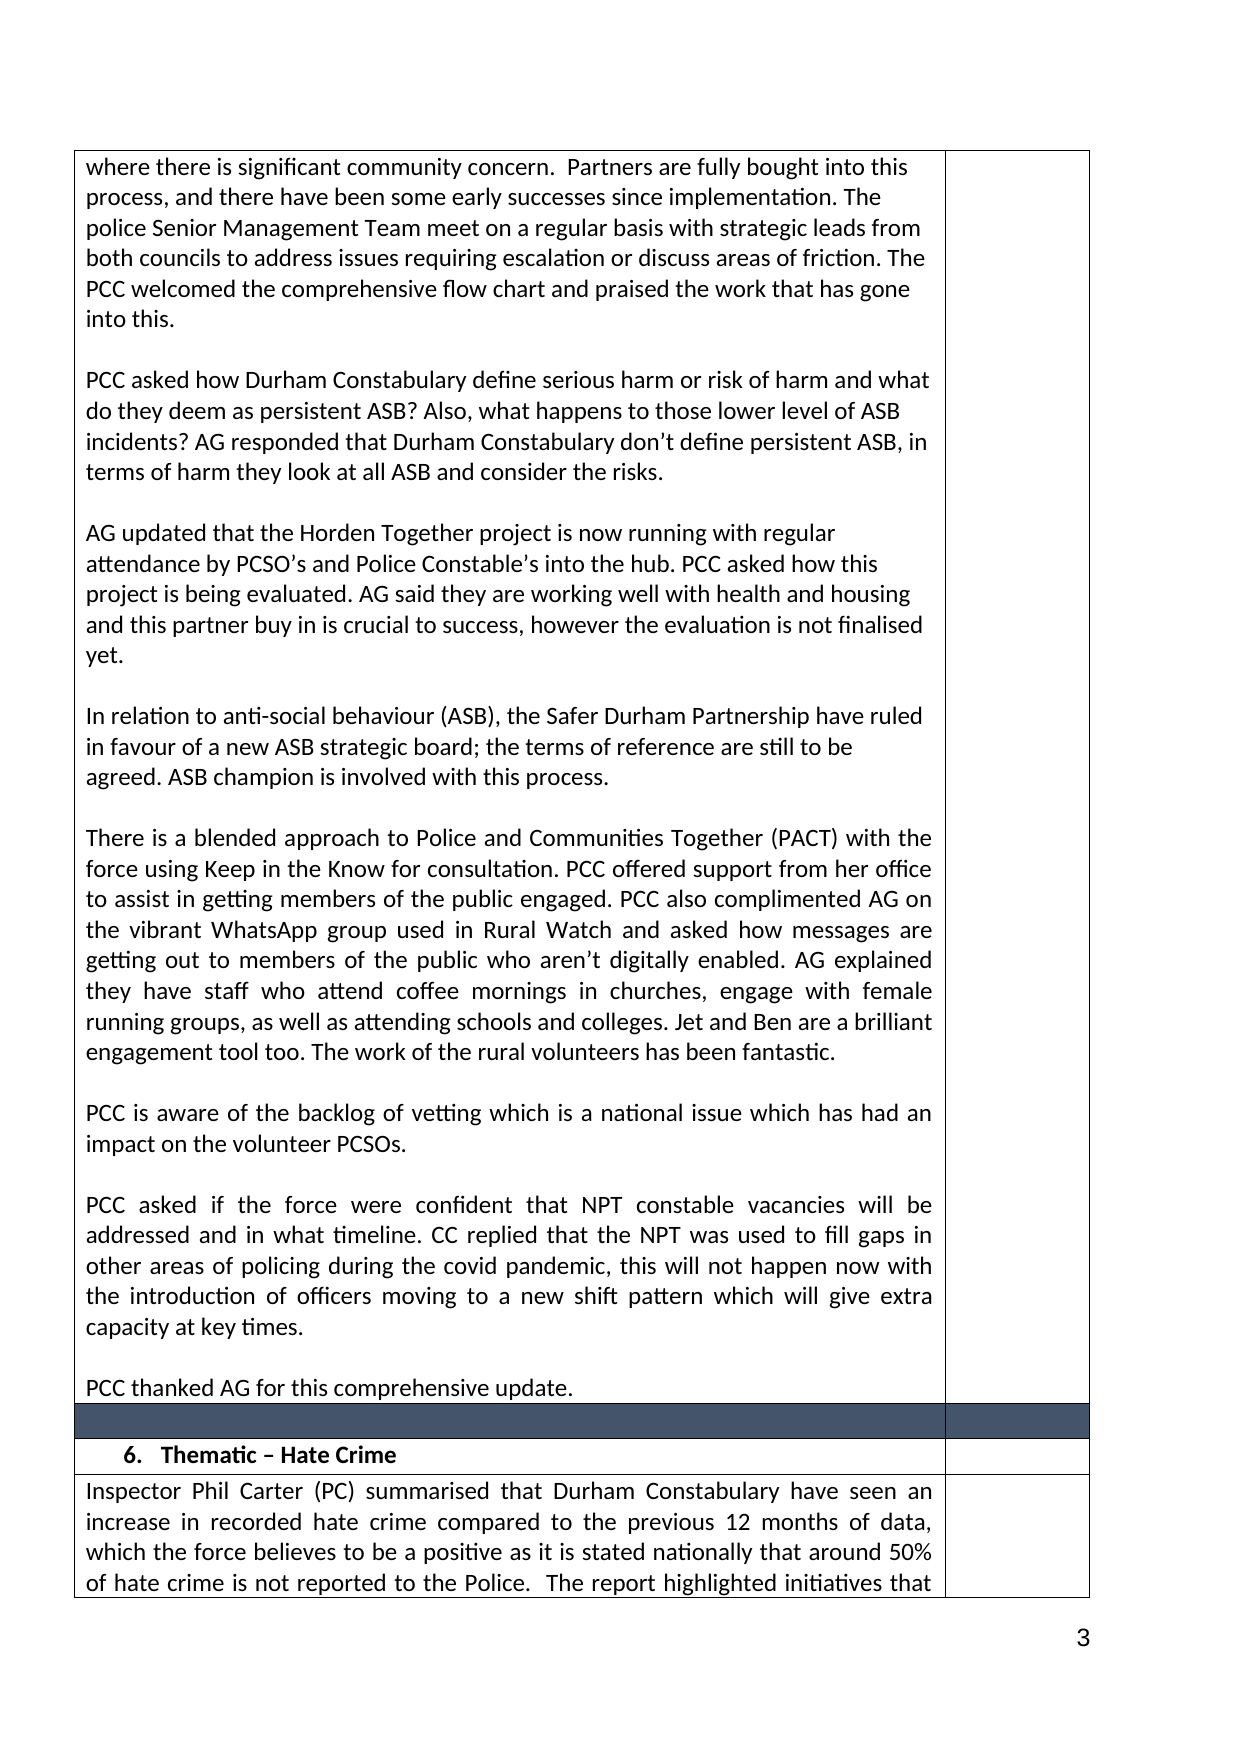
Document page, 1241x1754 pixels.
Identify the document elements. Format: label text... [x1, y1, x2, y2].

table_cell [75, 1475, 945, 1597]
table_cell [75, 151, 945, 1402]
table_cell [75, 1404, 945, 1438]
table_cell [946, 1439, 1089, 1474]
table_cell Thematic – Hate Crime [75, 1439, 945, 1474]
table_cell [946, 1404, 1089, 1438]
table_cell [946, 151, 1089, 1402]
table_cell [946, 1475, 1089, 1597]
